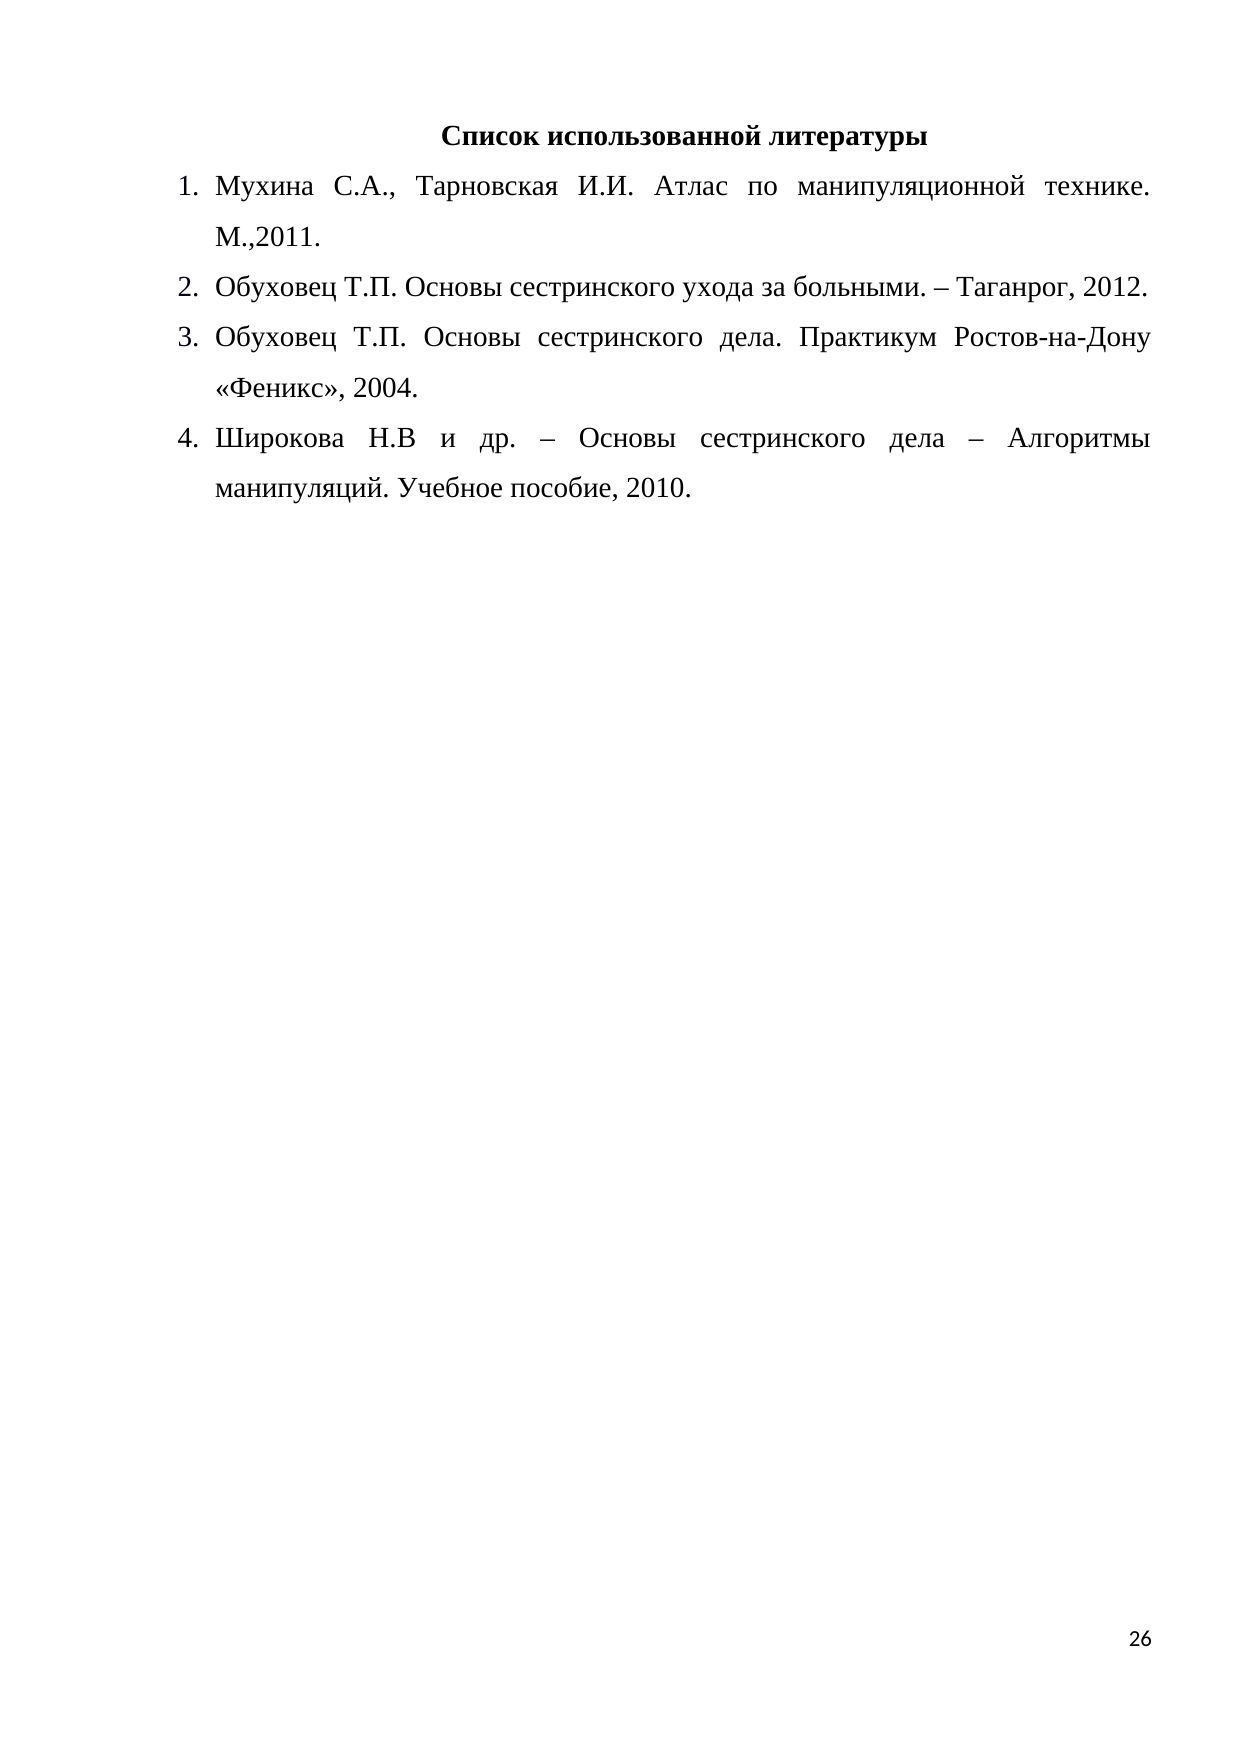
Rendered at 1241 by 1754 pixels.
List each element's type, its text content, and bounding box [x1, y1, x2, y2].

list Обуховец Т.П. Основы сестринского ухода за больными. – Таганрог, 2012. [177, 269, 1152, 303]
list Мухина С.А., Тарновская И.И. Атлас по манипуляционной технике. М.,2011. [177, 168, 1152, 252]
list Обуховец Т.П. Основы сестринского дела. Практикум Ростов-на-Дону «Феникс», 2004. [177, 319, 1152, 403]
text Список использованной литературы [177, 118, 1152, 152]
list Широкова Н.В и др. – Основы сестринского дела – Алгоритмы манипуляций. Учебное пособие, 2010. [177, 420, 1152, 504]
